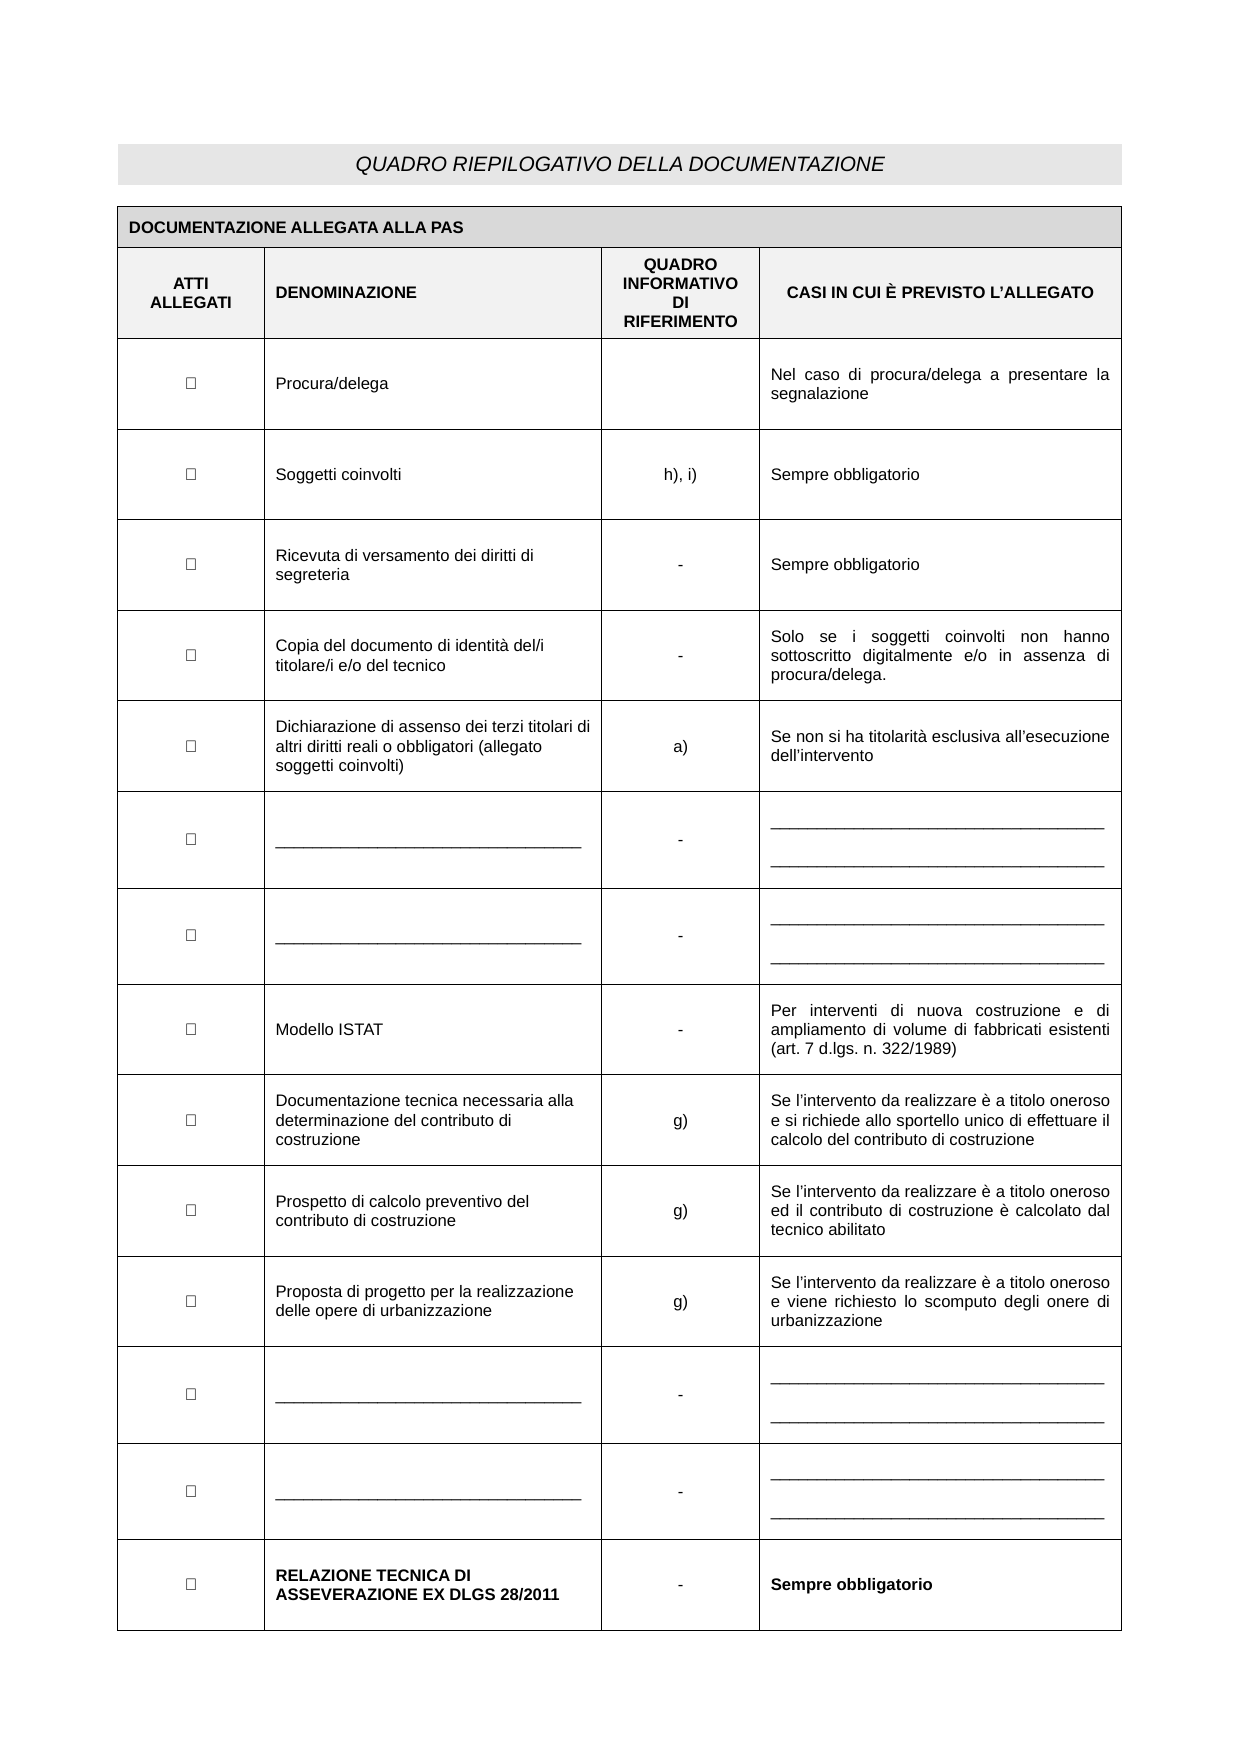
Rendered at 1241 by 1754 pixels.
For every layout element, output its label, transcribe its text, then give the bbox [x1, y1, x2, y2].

table_cell - [602, 792, 759, 887]
table_cell ____________________________________ ____________________________________ [760, 792, 1121, 887]
table_cell RELAZIONE TECNICA DI ASSEVERAZIONE EX DLGS 28/2011 [265, 1540, 601, 1629]
table_cell Se l’intervento da realizzare è a titolo oneroso e si richiede allo sportello unico di effettuare il calcolo del contributo di costruzione [760, 1075, 1121, 1165]
table_cell  [118, 1540, 264, 1629]
table_cell Sempre obbligatorio [760, 430, 1121, 519]
table_cell CASI IN CUI È PREVISTO L’ALLEGATO [760, 248, 1121, 338]
table_cell _________________________________ [265, 792, 601, 887]
table_cell Se non si ha titolarità esclusiva all’esecuzione dell’intervento [760, 701, 1121, 791]
table_cell Dichiarazione di assenso dei terzi titolari di altri diritti reali o obbligatori (allegato soggetti coinvolti) [265, 701, 601, 791]
table_cell  [118, 1444, 264, 1539]
table_cell  [118, 611, 264, 700]
table_cell DENOMINAZIONE [265, 248, 601, 338]
table_cell [602, 339, 759, 428]
table_cell - [602, 520, 759, 610]
table_cell _________________________________ [265, 889, 601, 984]
table_cell _________________________________ [265, 1444, 601, 1539]
table_cell Documentazione tecnica necessaria alla determinazione del contributo di costruzione [265, 1075, 601, 1165]
table_cell g) [602, 1257, 759, 1346]
table_cell  [118, 701, 264, 791]
table_cell  [118, 792, 264, 887]
table_cell  [118, 889, 264, 984]
table_cell  [118, 339, 264, 428]
table_cell Sempre obbligatorio [760, 1540, 1121, 1629]
table_cell ATTI ALLEGATI [118, 248, 264, 338]
table_header QUADRO RIEPILOGATIVO DELLA DOCUMENTAZIONE [118, 144, 1122, 185]
table_cell Modello ISTAT [265, 985, 601, 1074]
table_cell - [602, 985, 759, 1074]
table_cell - [602, 1444, 759, 1539]
table_cell _________________________________ [265, 1347, 601, 1443]
table_cell Soggetti coinvolti [265, 430, 601, 519]
table_cell  [118, 1257, 264, 1346]
table_cell - [602, 1540, 759, 1629]
table_cell h), i) [602, 430, 759, 519]
table_cell Copia del documento di identità del/i titolare/i e/o del tecnico [265, 611, 601, 700]
table_cell ____________________________________ ____________________________________ [760, 1347, 1121, 1443]
table_header DOCUMENTAZIONE ALLEGATA ALLA PAS [118, 207, 1121, 247]
table_cell Sempre obbligatorio [760, 520, 1121, 610]
table_cell Se l’intervento da realizzare è a titolo oneroso e viene richiesto lo scomputo degli onere di urbanizzazione [760, 1257, 1121, 1346]
table_cell Prospetto di calcolo preventivo del contributo di costruzione [265, 1166, 601, 1256]
table_cell Procura/delega [265, 339, 601, 428]
table_cell Ricevuta di versamento dei diritti di segreteria [265, 520, 601, 610]
table_cell  [118, 430, 264, 519]
table_cell g) [602, 1075, 759, 1165]
table_cell ____________________________________ ____________________________________ [760, 889, 1121, 984]
table_cell a) [602, 701, 759, 791]
table_cell  [118, 985, 264, 1074]
table_cell - [602, 611, 759, 700]
table_cell  [118, 1166, 264, 1256]
table_cell Nel caso di procura/delega a presentare la segnalazione [760, 339, 1121, 428]
table_cell Per interventi di nuova costruzione e di ampliamento di volume di fabbricati esistenti (art. 7 d.lgs. n. 322/1989) [760, 985, 1121, 1074]
table_cell ____________________________________ ____________________________________ [760, 1444, 1121, 1539]
table_cell - [602, 889, 759, 984]
table_cell Proposta di progetto per la realizzazione delle opere di urbanizzazione [265, 1257, 601, 1346]
table_cell Se l’intervento da realizzare è a titolo oneroso ed il contributo di costruzione è calcolato dal tecnico abilitato [760, 1166, 1121, 1256]
table_cell Solo se i soggetti coinvolti non hanno sottoscritto digitalmente e/o in assenza di procura/delega. [760, 611, 1121, 700]
table_cell QUADRO INFORMATIVO DI RIFERIMENTO [602, 248, 759, 338]
table_cell  [118, 520, 264, 610]
table_cell  [118, 1347, 264, 1443]
table_cell g) [602, 1166, 759, 1256]
table_cell  [118, 1075, 264, 1165]
table_cell - [602, 1347, 759, 1443]
